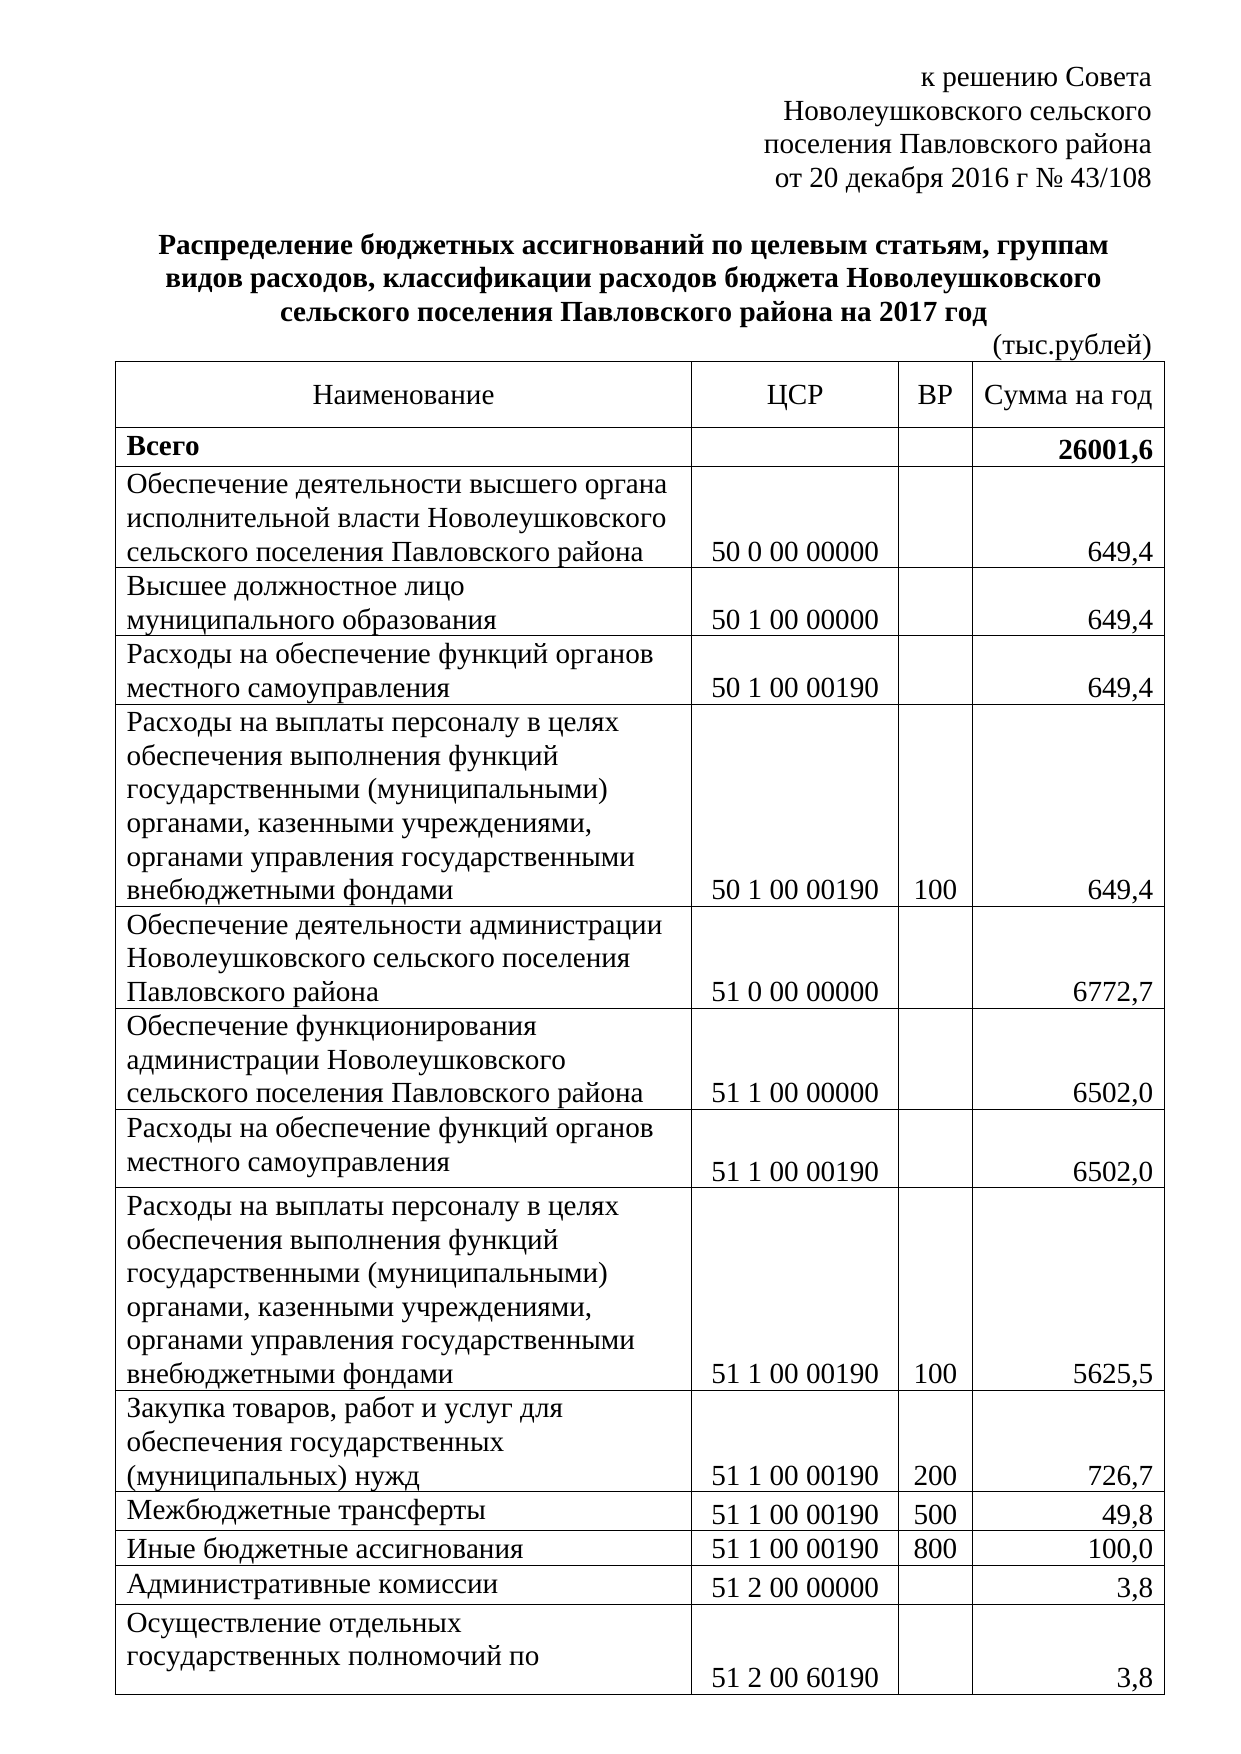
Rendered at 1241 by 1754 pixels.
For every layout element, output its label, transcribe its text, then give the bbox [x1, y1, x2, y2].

table_cell 649,4 [973, 636, 1164, 703]
table_cell 726,7 [973, 1391, 1164, 1491]
table_header ВР [899, 362, 972, 427]
table_cell [899, 568, 972, 635]
table_cell 649,4 [973, 467, 1164, 567]
text Новолеушковского сельского [584, 93, 1152, 126]
table_cell Расходы на обеспечение функций органов местного самоуправления [116, 1110, 691, 1187]
table_cell [899, 428, 972, 466]
table_cell Обеспечение функционирования администрации Новолеушковского сельского поселения Павловского района [116, 1009, 691, 1109]
table_cell Высшее должностное лицо муниципального образования [116, 568, 691, 635]
table_cell Межбюджетные трансферты [116, 1492, 691, 1530]
table_cell 51 1 00 00190 [692, 1391, 898, 1491]
table_cell 6772,7 [973, 907, 1164, 1007]
table_cell 51 1 00 00190 [692, 1188, 898, 1389]
table_cell [899, 1566, 972, 1604]
table_cell [899, 636, 972, 703]
table_cell 50 0 00 00000 [692, 467, 898, 567]
table_cell Расходы на обеспечение функций органов местного самоуправления [116, 636, 691, 703]
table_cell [116, 1605, 691, 1694]
table_cell 200 [899, 1391, 972, 1491]
table_cell 26001,6 [973, 428, 1164, 466]
table_cell 51 1 00 00000 [692, 1009, 898, 1109]
table_cell Закупка товаров, работ и услуг для обеспечения государственных (муниципальных) нужд [116, 1391, 691, 1491]
table_cell 500 [899, 1492, 972, 1530]
table_cell [692, 428, 898, 466]
table_cell 100,0 [973, 1531, 1164, 1565]
table_cell Административные комиссии [116, 1566, 691, 1604]
table_cell 3,8 [973, 1566, 1164, 1604]
table_cell 51 1 00 00190 [692, 1110, 898, 1187]
table_cell 5625,5 [973, 1188, 1164, 1389]
table_cell Расходы на выплаты персоналу в целях обеспечения выполнения функций государственными (муниципальными) органами, казенными учреждениями, органами управления государственными внебюджетными фондами [116, 1188, 691, 1389]
table_cell [899, 1009, 972, 1109]
table_cell 6502,0 [973, 1110, 1164, 1187]
text (тыс.рублей) [116, 327, 1152, 361]
table_cell 649,4 [973, 705, 1164, 906]
table_cell 51 2 00 00000 [692, 1566, 898, 1604]
table_cell [899, 1110, 972, 1187]
table_cell Расходы на выплаты персоналу в целях обеспечения выполнения функций государственными (муниципальными) органами, казенными учреждениями, органами управления государственными внебюджетными фондами [116, 705, 691, 906]
table_cell 51 1 00 00190 [692, 1492, 898, 1530]
text к решению Совета [584, 59, 1152, 93]
table_cell [899, 467, 972, 567]
table_cell 50 1 00 00190 [692, 705, 898, 906]
table_cell 3,8 [973, 1605, 1164, 1694]
table_cell 49,8 [973, 1492, 1164, 1530]
table_cell [899, 1605, 972, 1694]
table_cell 100 [899, 705, 972, 906]
table_cell [899, 907, 972, 1007]
table_header Сумма на год [973, 362, 1164, 427]
table_cell Иные бюджетные ассигнования [116, 1531, 691, 1565]
text Распределение бюджетных ассигнований по целевым статьям, группам видов расходов, классификации расходов бюджета Новолеушковского сельского поселения Павловского района на 2017 год [116, 227, 1152, 327]
table_cell 51 1 00 00190 [692, 1531, 898, 1565]
table_cell 50 1 00 00190 [692, 636, 898, 703]
table_cell 800 [899, 1531, 972, 1565]
table_cell 100 [899, 1188, 972, 1389]
table_cell 6502,0 [973, 1009, 1164, 1109]
table_cell 50 1 00 00000 [692, 568, 898, 635]
text поселения Павловского района [584, 126, 1152, 160]
table_cell 51 0 00 00000 [692, 907, 898, 1007]
table_cell Всего [116, 428, 691, 466]
table_cell 649,4 [973, 568, 1164, 635]
table_header ЦСР [692, 362, 898, 427]
table_header Наименование [116, 362, 691, 427]
table_cell Обеспечение деятельности администрации Новолеушковского сельского поселения Павловского района [116, 907, 691, 1007]
table_cell Обеспечение деятельности высшего органа исполнительной власти Новолеушковского сельского поселения Павловского района [116, 467, 691, 567]
table_cell 51 2 00 60190 [692, 1605, 898, 1694]
text от 20 декабря 2016 г № 43/108 [584, 160, 1152, 193]
